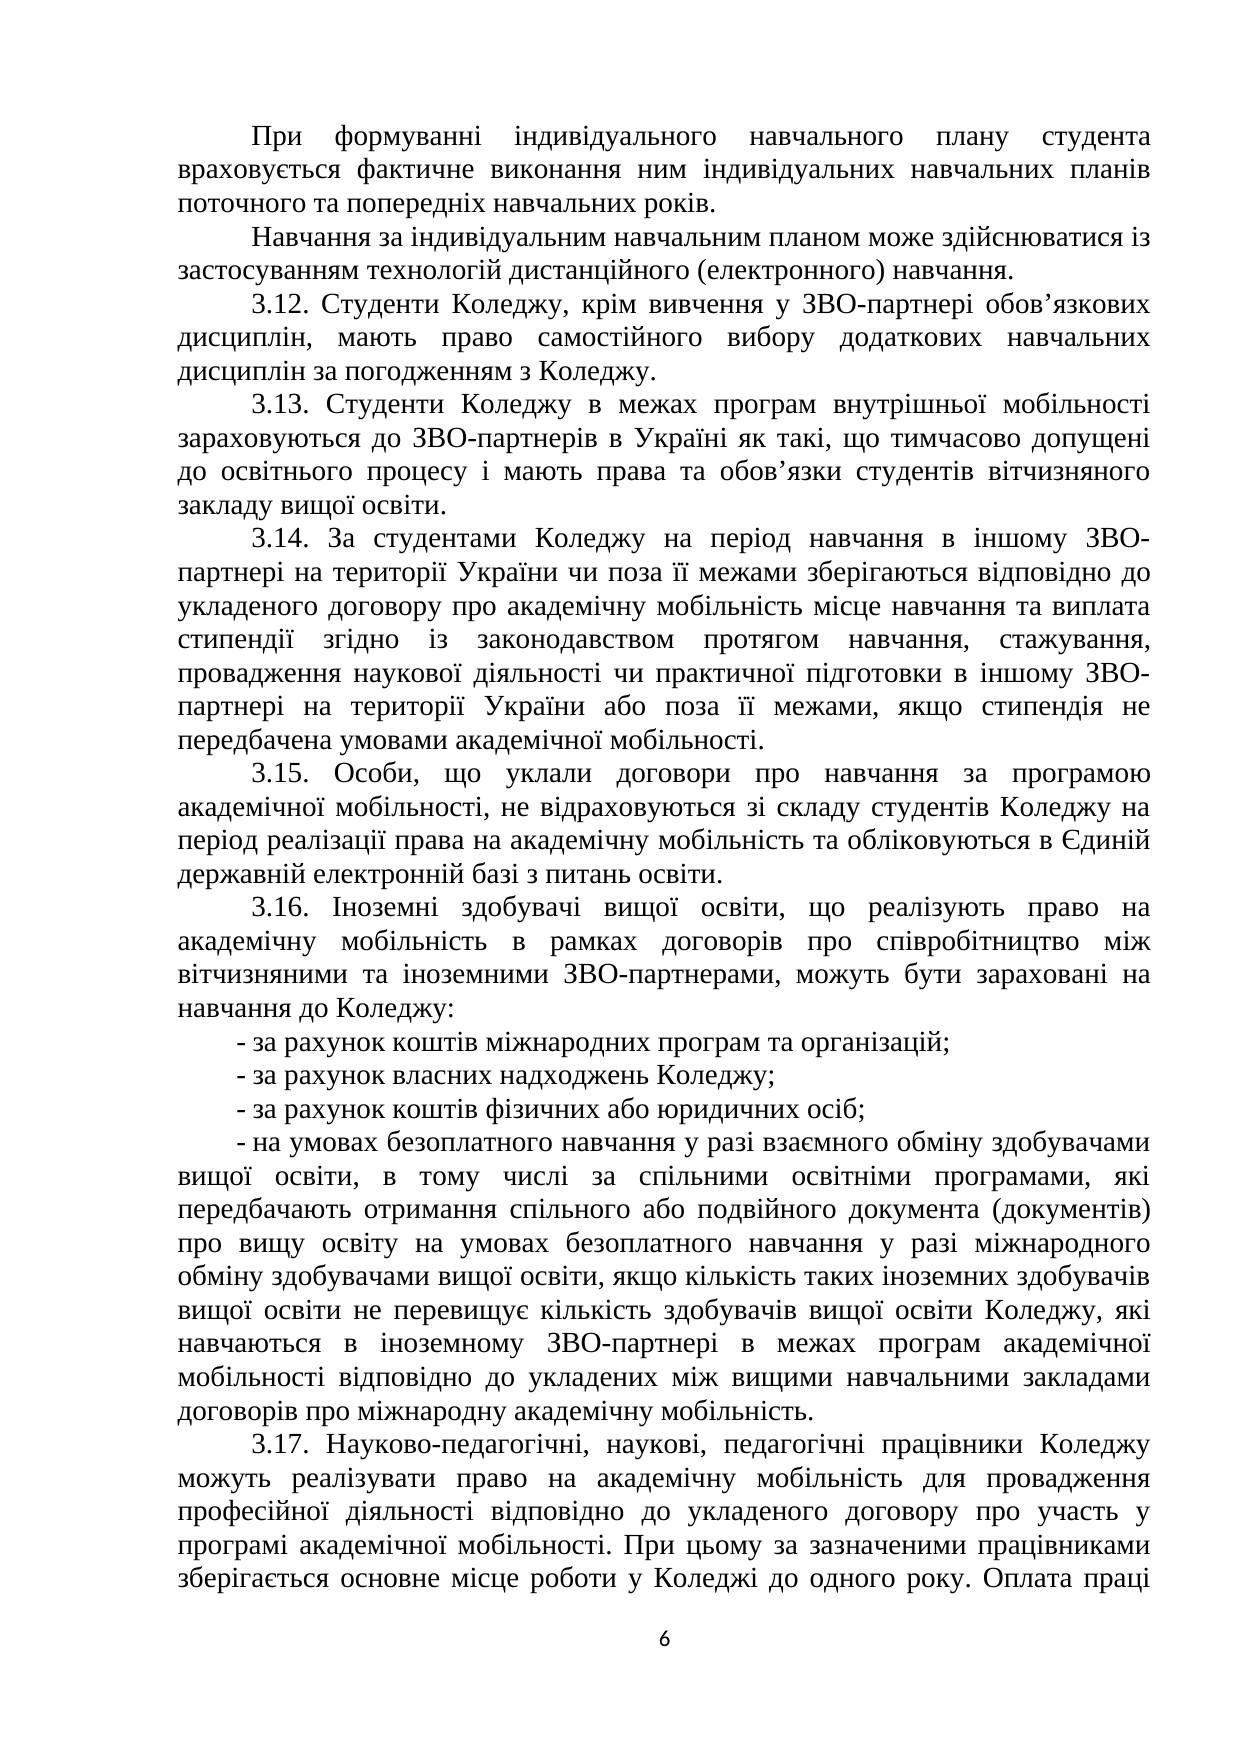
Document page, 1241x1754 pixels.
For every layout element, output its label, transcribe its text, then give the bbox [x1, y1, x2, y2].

list за рахунок коштів фізичних або юридичних осіб; [177, 1091, 1152, 1124]
list за рахунок коштів міжнародних програм та організацій; [177, 1024, 1152, 1057]
text При формуванні індивідуального навчального плану студента враховується фактичне виконання ним індивідуальних навчальних планів поточного та попередніх навчальних років. [177, 118, 1152, 219]
text 3.14. За студентами Коледжу на період навчання в іншому ЗВО-партнері на території України чи поза її межами зберігаються відповідно до укладеного договору про академічну мобільність місце навчання та виплата стипендії згідно із законодавством протягом навчання, стажування, провадження наукової діяльності чи практичної підготовки в іншому ЗВО-партнері на території України або поза її межами, якщо стипендія не передбачена умовами академічної мобільності. [177, 521, 1152, 755]
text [177, 1426, 1152, 1594]
text 3.13. Студенти Коледжу в межах програм внутрішньої мобільності зараховуються до ЗВО-партнерів в Україні як такі, що тимчасово допущені до освітнього процесу і мають права та обов’язки студентів вітчизняного закладу вищої освіти. [177, 386, 1152, 521]
text 3.15. Особи, що уклали договори про навчання за програмою академічної мобільності, не відраховуються зі складу студентів Коледжу на період реалізації права на академічну мобільність та обліковуються в Єдиній державній електронній базі з питань освіти. [177, 755, 1152, 889]
text Навчання за індивідуальним навчальним планом може здійснюватися із застосуванням технологій дистанційного (електронного) навчання. [177, 219, 1152, 286]
text 3.12. Студенти Коледжу, крім вивчення у ЗВО-партнері обов’язкових дисциплін, мають право самостійного вибору додаткових навчальних дисциплін за погодженням з Коледжу. [177, 286, 1152, 386]
list на умовах безоплатного навчання у разі взаємного обміну здобувачами вищої освіти, в тому числі за спільними освітніми програмами, які передбачають отримання спільного або подвійного документа (документів) про вищу освіту на умовах безоплатного навчання у разі міжнародного обміну здобувачами вищої освіти, якщо кількість таких іноземних здобувачів вищої освіти не перевищує кількість здобувачів вищої освіти Коледжу, які навчаються в іноземному ЗВО-партнері в межах програм академічної мобільності відповідно до укладених між вищими навчальними закладами договорів про міжнародну академічну мобільність. [177, 1124, 1152, 1426]
text 3.16. Іноземні здобувачі вищої освіти, що реалізують право на академічну мобільність в рамках договорів про співробітництво між вітчизняними та іноземними ЗВО-партнерами, можуть бути зараховані на навчання до Коледжу: [177, 889, 1152, 1024]
list за рахунок власних надходжень Коледжу; [177, 1057, 1152, 1091]
